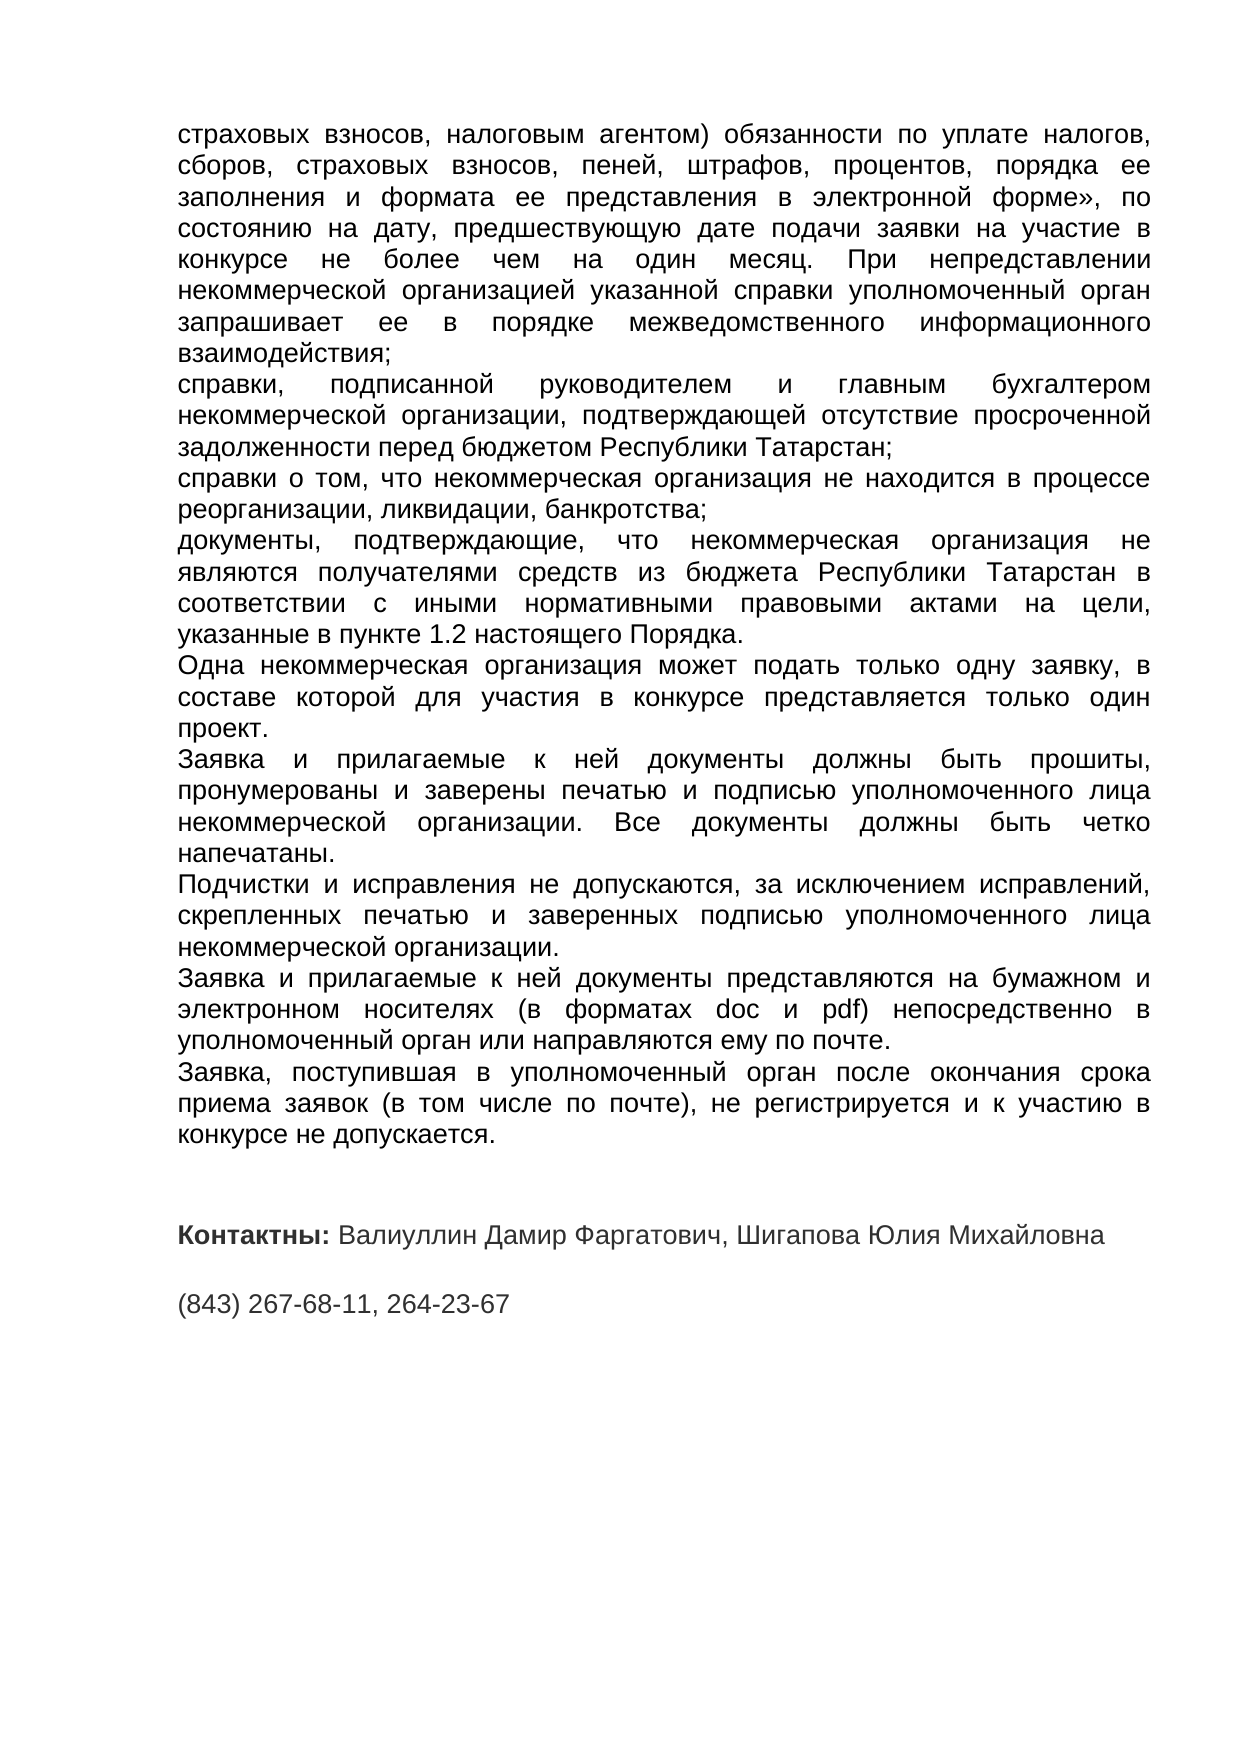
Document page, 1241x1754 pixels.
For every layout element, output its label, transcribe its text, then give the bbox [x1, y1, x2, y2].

text документы, подтверждающие, что некоммерческая организация не являются получателями средств из бюджета Республики Татарстан в соответствии с иными нормативными правовыми актами на цели, указанные в пункте 1.2 настоящего Порядка. [177, 524, 1152, 649]
text (843) 267-68-11, 264-23-67 [177, 1288, 1152, 1319]
text Заявка и прилагаемые к ней документы представляются на бумажном и электронном носителях (в форматах doc и pdf) непосредственно в уполномоченный орган или направляются ему по почте. [177, 962, 1152, 1056]
text справки о том, что некоммерческая организация не находится в процессе реорганизации, ликвидации, банкротства; [177, 462, 1152, 524]
text Одна некоммерческая организация может подать только одну заявку, в составе которой для участия в конкурсе представляется только один проект. [177, 649, 1152, 743]
text Подчистки и исправления не допускаются, за исключением исправлений, скрепленных печатью и заверенных подписью уполномоченного лица некоммерческой организации. [177, 868, 1152, 962]
text справки, подписанной руководителем и главным бухгалтером некоммерческой организации, подтверждающей отсутствие просроченной задолженности перед бюджетом Республики Татарстан; [177, 368, 1152, 462]
text Заявка и прилагаемые к ней документы должны быть прошиты, пронумерованы и заверены печатью и подписью уполномоченного лица некоммерческой организации. Все документы должны быть четко напечатаны. [177, 743, 1152, 868]
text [177, 118, 1152, 368]
text Контактны: Валиуллин Дамир Фаргатович, Шигапова Юлия Михайловна [177, 1219, 1152, 1250]
text Заявка, поступившая в уполномоченный орган после окончания срока приема заявок (в том числе по почте), не регистрируется и к участию в конкурсе не допускается. [177, 1056, 1152, 1149]
